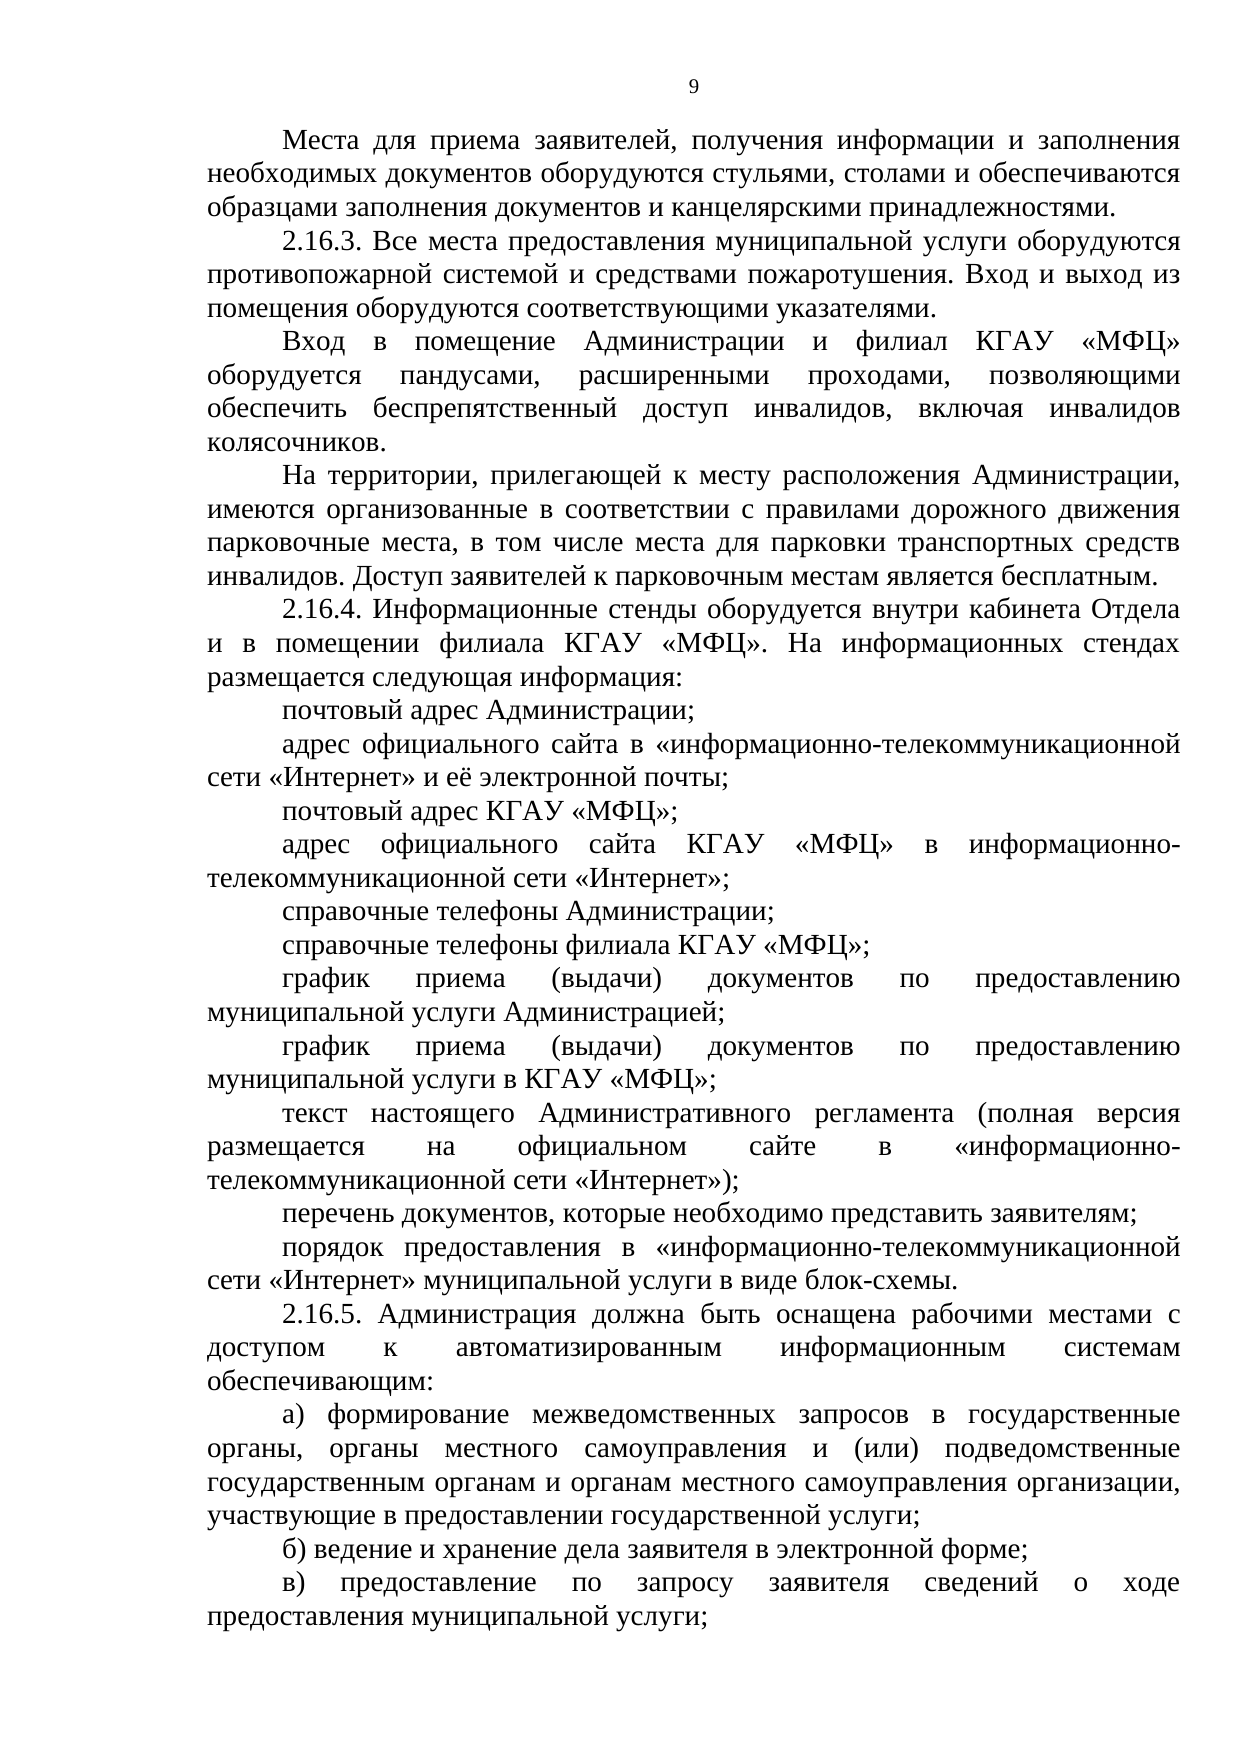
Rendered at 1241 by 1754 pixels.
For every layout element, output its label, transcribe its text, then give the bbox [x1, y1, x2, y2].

text а) формирование межведомственных запросов в государственные органы, органы местного самоуправления и (или) подведомственные государственным органам и органам местного самоуправления организации, участвующие в предоставлении государственной услуги; [207, 1397, 1181, 1531]
text 2.16.4. Информационные стенды оборудуется внутри кабинета Отдела и в помещении филиала КГАУ «МФЦ». На информационных стендах размещается следующая информация: [207, 592, 1181, 692]
text адрес официального сайта КГАУ «МФЦ» в информационно-телекоммуникационной сети «Интернет»; [207, 826, 1181, 893]
text справочные телефоны Администрации; [207, 893, 1181, 927]
text справочные телефоны филиала КГАУ «МФЦ»; [207, 927, 1181, 961]
text На территории, прилегающей к месту расположения Администрации, имеются организованные в соответствии с правилами дорожного движения парковочные места, в том числе места для парковки транспортных средств инвалидов. Доступ заявителей к парковочным местам является бесплатным. [207, 457, 1181, 592]
text Места для приема заявителей, получения информации и заполнения необходимых документов оборудуются стульями, столами и обеспечиваются образцами заполнения документов и канцелярскими принадлежностями. [207, 122, 1181, 223]
text график приема (выдачи) документов по предоставлению муниципальной услуги в КГАУ «МФЦ»; [207, 1028, 1181, 1095]
text адрес официального сайта в «информационно-телекоммуникационной сети «Интернет» и её электронной почты; [207, 726, 1181, 793]
text б) ведение и хранение дела заявителя в электронной форме; [207, 1531, 1181, 1564]
text график приема (выдачи) документов по предоставлению муниципальной услуги Администрацией; [207, 961, 1181, 1028]
text перечень документов, которые необходимо представить заявителям; [207, 1195, 1181, 1229]
text 2.16.5. Администрация должна быть оснащена рабочими местами с доступом к автоматизированным информационным системам обеспечивающим: [207, 1296, 1181, 1397]
text 2.16.3. Все места предоставления муниципальной услуги оборудуются противопожарной системой и средствами пожаротушения. Вход и выход из помещения оборудуются соответствующими указателями. [207, 223, 1181, 323]
text текст настоящего Административного регламента (полная версия размещается на официальном сайте в «информационно-телекоммуникационной сети «Интернет»); [207, 1095, 1181, 1195]
text почтовый адрес КГАУ «МФЦ»; [207, 793, 1181, 826]
text почтовый адрес Администрации; [207, 692, 1181, 726]
text в) предоставление по запросу заявителя сведений о ходе предоставления муниципальной услуги; [207, 1564, 1181, 1631]
text порядок предоставления в «информационно-телекоммуникационной сети «Интернет» муниципальной услуги в виде блок-схемы. [207, 1229, 1181, 1296]
text Вход в помещение Администрации и филиал КГАУ «МФЦ» оборудуется пандусами, расширенными проходами, позволяющими обеспечить беспрепятственный доступ инвалидов, включая инвалидов колясочников. [207, 323, 1181, 457]
